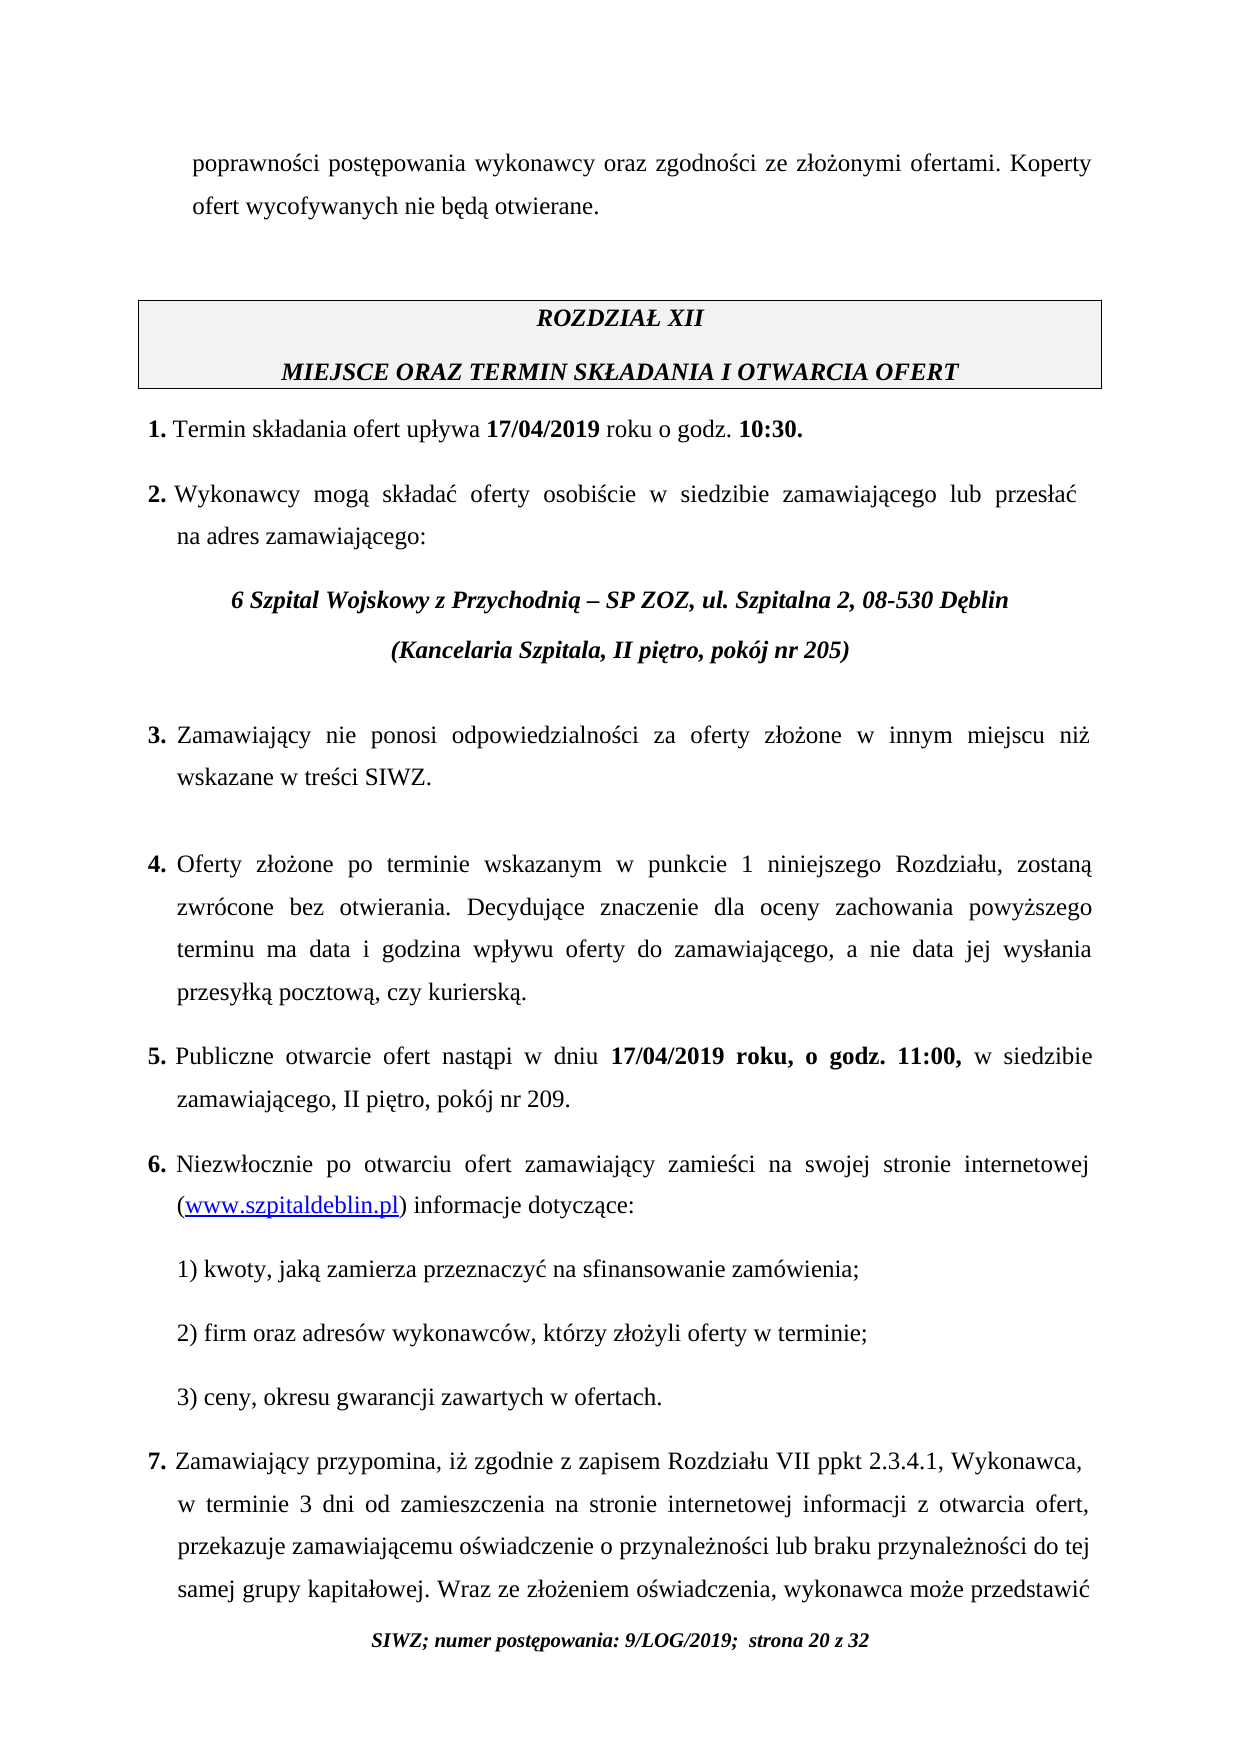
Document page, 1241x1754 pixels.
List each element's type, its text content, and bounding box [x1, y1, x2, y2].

list Publiczne otwarcie ofert nastąpi w dniu 17/04/2019 roku, o godz. 11:00, w siedzibie zamawiającego, II piętro, pokój nr 209. [148, 1041, 1093, 1112]
list Zamawiający nie ponosi odpowiedzialności za oferty złożone w innym miejscu niż wskazane w treści SIWZ. [148, 720, 1091, 791]
text 1) kwoty, jaką zamierza przeznaczyć na sfinansowanie zamówienia; [177, 1254, 1093, 1283]
text 6 Szpital Wojskowy z Przychodnią – SP ZOZ, ul. Szpitalna 2, 08-530 Dęblin [148, 585, 1093, 614]
text 2) firm oraz adresów wykonawców, którzy złożyli oferty w terminie; [177, 1318, 1093, 1347]
text MIEJSCE ORAZ TERMIN SKŁADANIA I OTWARCIA OFERT [139, 354, 1101, 388]
text (Kancelaria Szpitala, II piętro, pokój nr 205) [148, 635, 1093, 663]
text Rozdział XII [139, 301, 1101, 332]
list Wykonawcy mogą składać oferty osobiście w siedzibie zamawiającego lub przesłać na adres zamawiającego: [148, 479, 1091, 550]
list Oferty złożone po terminie wskazanym w punkcie 1 niniejszego Rozdziału, zostaną zwrócone bez otwierania. Decydujące znaczenie dla oceny zachowania powyższego terminu ma data i godzina wpływu oferty do zamawiającego, a nie data jej wysłania przesyłką pocztową, czy kurierską. [148, 849, 1093, 1005]
list Termin składania ofert upływa 17/04/2019 roku o godz. 10:30. [148, 414, 1093, 443]
list Niezwłocznie po otwarciu ofert zamawiający zamieści na swojej stronie internetowej (www.szpitaldeblin.pl) informacje dotyczące: [148, 1149, 1091, 1219]
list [148, 1446, 1091, 1602]
text 3) ceny, okresu gwarancji zawartych w ofertach. [177, 1382, 1093, 1411]
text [148, 148, 1093, 219]
